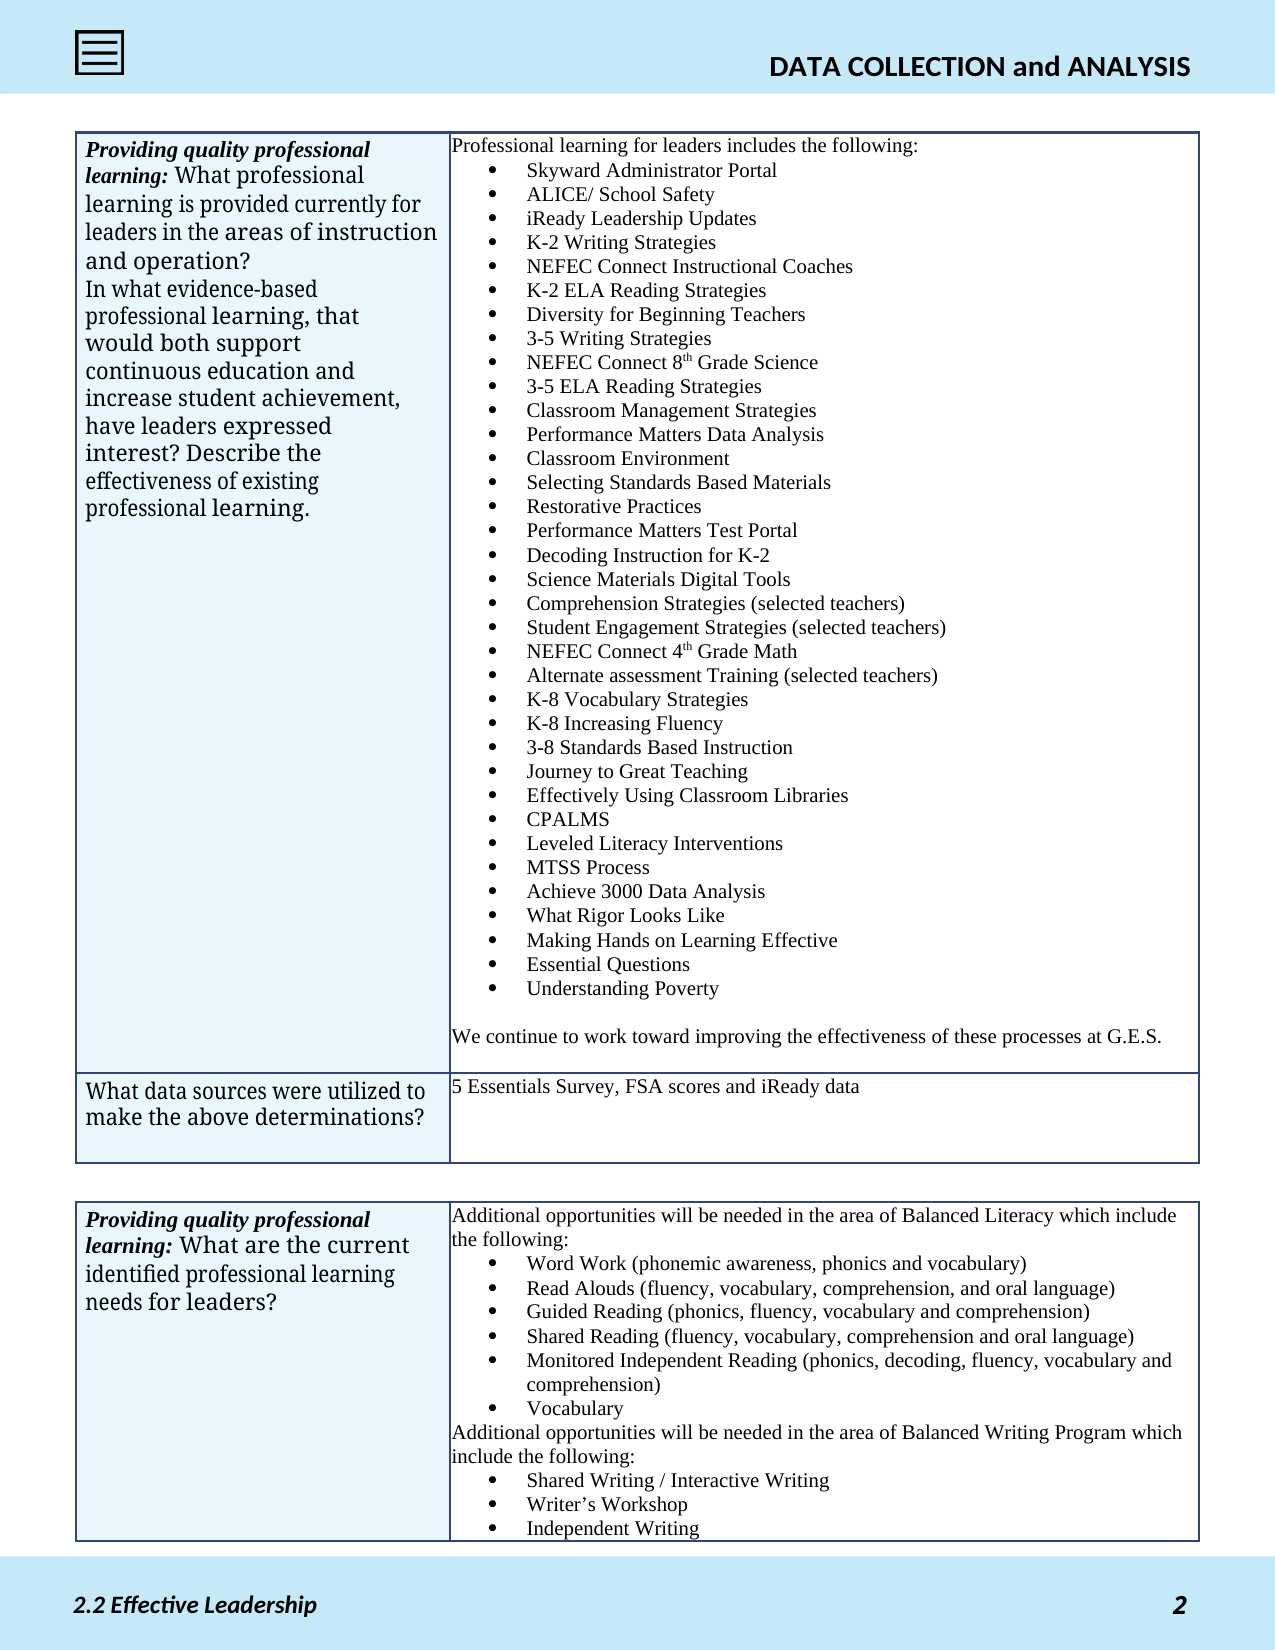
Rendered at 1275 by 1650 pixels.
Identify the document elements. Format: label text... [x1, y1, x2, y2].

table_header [451, 1203, 1198, 1540]
picture [75, 30, 124, 75]
table_cell What data sources were utilized to make the above determinations? [77, 1074, 449, 1162]
text DATA COLLECTION and ANALYSIS [769, 48, 1275, 84]
table_header Providing quality professional learning: What professional learning is provided currently for leaders in the areas of instruction and operation? In what evidence-based professional learning, that would both support continuous education and increase student achievement, have leaders expressed interest? Describe the effectiveness of existing professional learning. [77, 134, 449, 1072]
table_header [77, 1203, 449, 1540]
table_cell 5 Essentials Survey, FSA scores and iReady data [451, 1074, 1198, 1162]
table_header Professional learning for leaders includes the following: Skyward Administrator Portal ALICE/ School Safety iReady Leadership Updates K-2 Writing Strategies NEFEC Connect Instructional Coaches K-2 ELA Reading Strategies Diversity for Beginning Teachers 3-5 Writing Strategies NEFEC Connect 8th Grade Science 3-5 ELA Reading Strategies Classroom Management Strategies Performance Matters Data Analysis Classroom Environment Selecting Standards Based Materials Restorative Practices Performance Matters Test Portal Decoding Instruction for K-2 Science Materials Digital Tools Comprehension Strategies (selected teachers) Student Engagement Strategies (selected teachers) NEFEC Connect 4th Grade Math Alternate assessment Training (selected teachers) K-8 Vocabulary Strategies K-8 Increasing Fluency 3-8 Standards Based Instruction Journey to Great Teaching Effectively Using Classroom Libraries CPALMS Leveled Literacy Interventions MTSS Process Achieve 3000 Data Analysis What Rigor Looks Like Making Hands on Learning Effective Essential Questions Understanding Poverty We continue to work toward improving the effectiveness of these processes at G.E.S. [451, 134, 1198, 1072]
